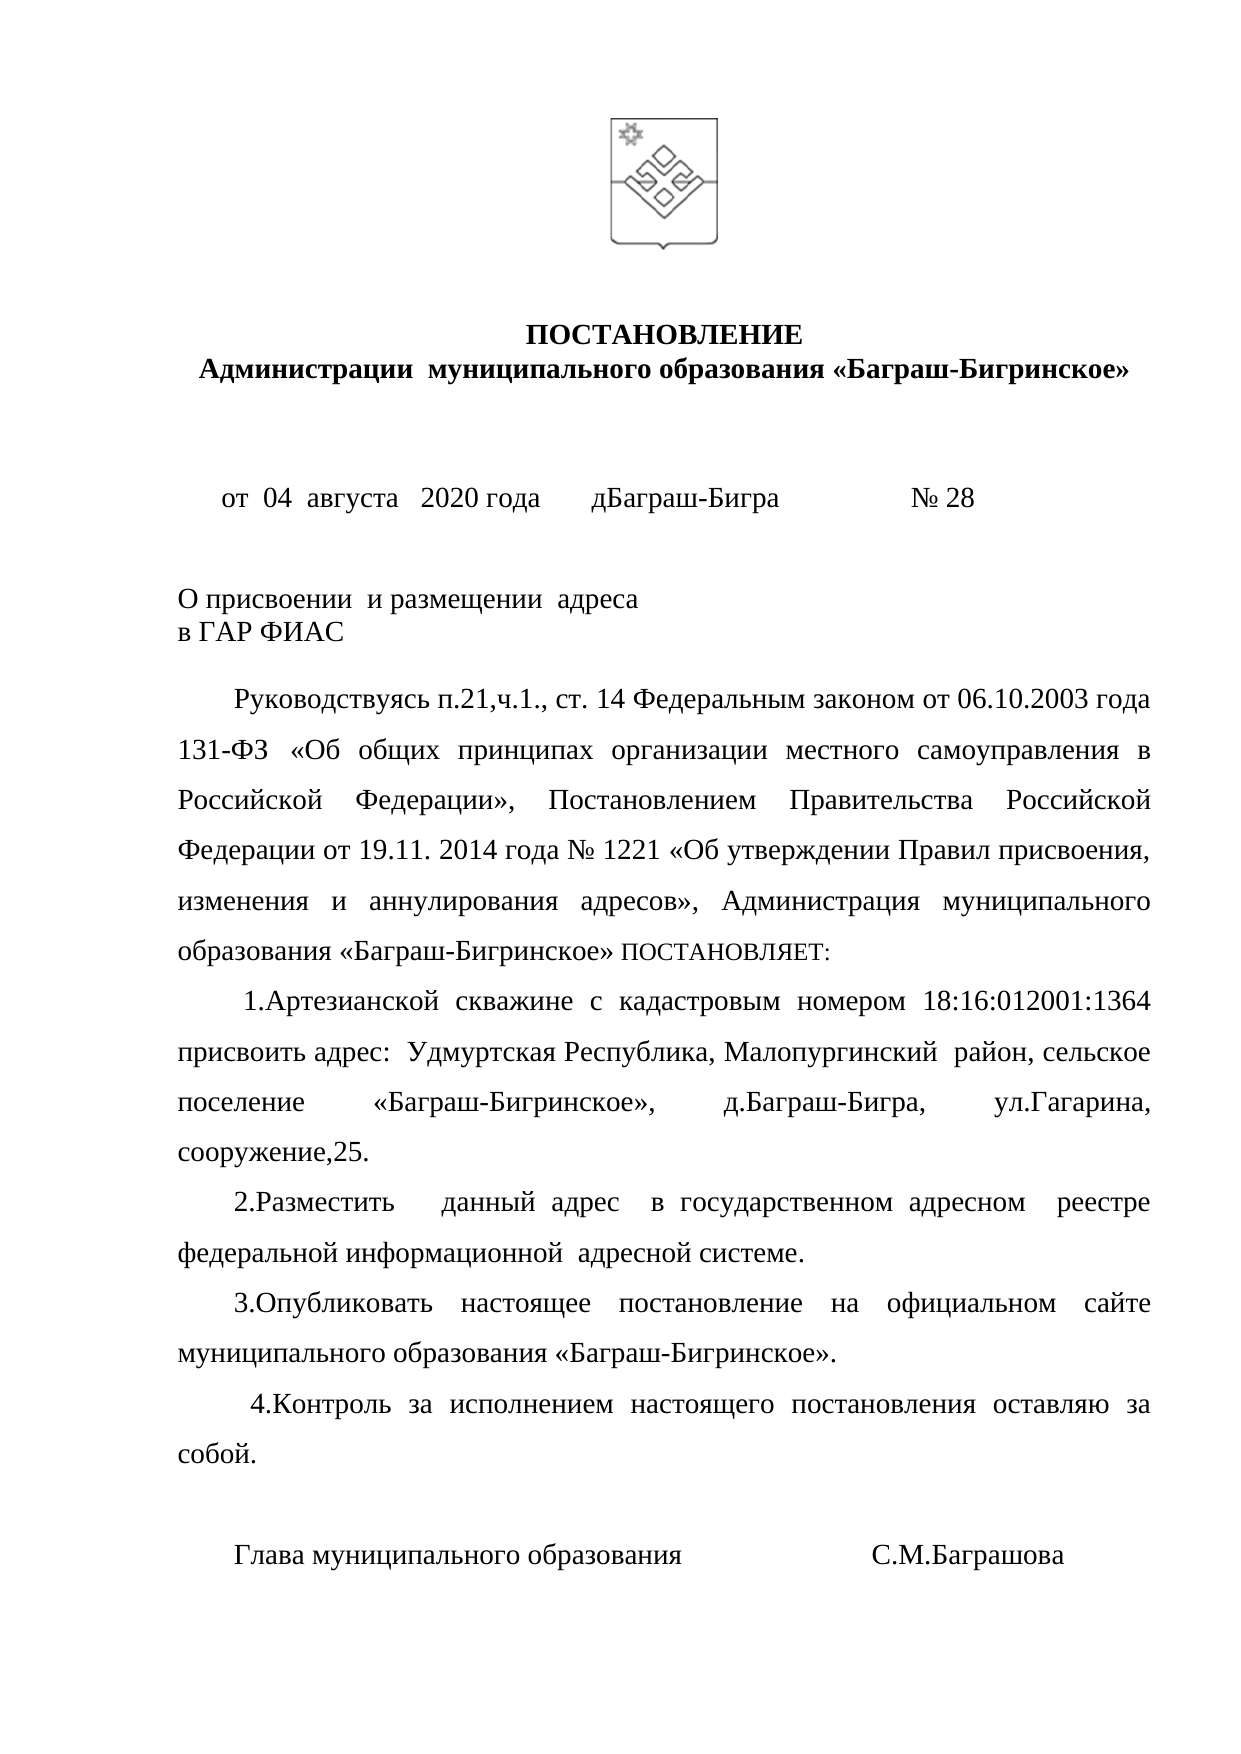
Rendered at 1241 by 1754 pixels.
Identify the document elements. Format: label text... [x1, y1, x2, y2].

text 4.Контроль за исполнением настоящего постановления оставляю за собой. [177, 1386, 1152, 1470]
text от 04 августа 2020 года дБаграш-Бигра № 28 [177, 480, 1152, 514]
text 2.Разместить данный адрес в государственном адресном реестре федеральной информационной адресной системе. [177, 1184, 1152, 1268]
text 1.Артезианской скважине с кадастровым номером 18:16:012001:1364 присвоить адрес: Удмуртская Республика, Малопургинский район, сельское поселение «Баграш-Бигринское», д.Баграш-Бигра, ул.Гагарина, сооружение,25. [177, 983, 1152, 1168]
text Администрации муниципального образования «Баграш-Бигринское» [177, 351, 1152, 384]
text 3.Опубликовать настоящее постановление на официальном сайте муниципального образования «Баграш-Бигринское». [177, 1285, 1152, 1369]
text О присвоении и размещении адреса [177, 581, 1152, 614]
text Руководствуясь п.21,ч.1., ст. 14 Федеральным законом от 06.10.2003 года 131-ФЗ «Об общих принципах организации местного самоуправления в Российской Федерации», Постановлением Правительства Российской Федерации от 19.11. 2014 года № 1221 «Об утверждении Правил присвоения, изменения и аннулирования адресов», Администрация муниципального образования «Баграш-Бигринское» ПОСТАНОВЛЯЕТ: [177, 681, 1152, 967]
picture [610, 118, 719, 251]
text Глава муниципального образования С.М.Баграшова [177, 1537, 1152, 1570]
text ПОСТАНОВЛЕНИЕ [177, 317, 1152, 351]
text в ГАР ФИАС [177, 614, 1152, 648]
